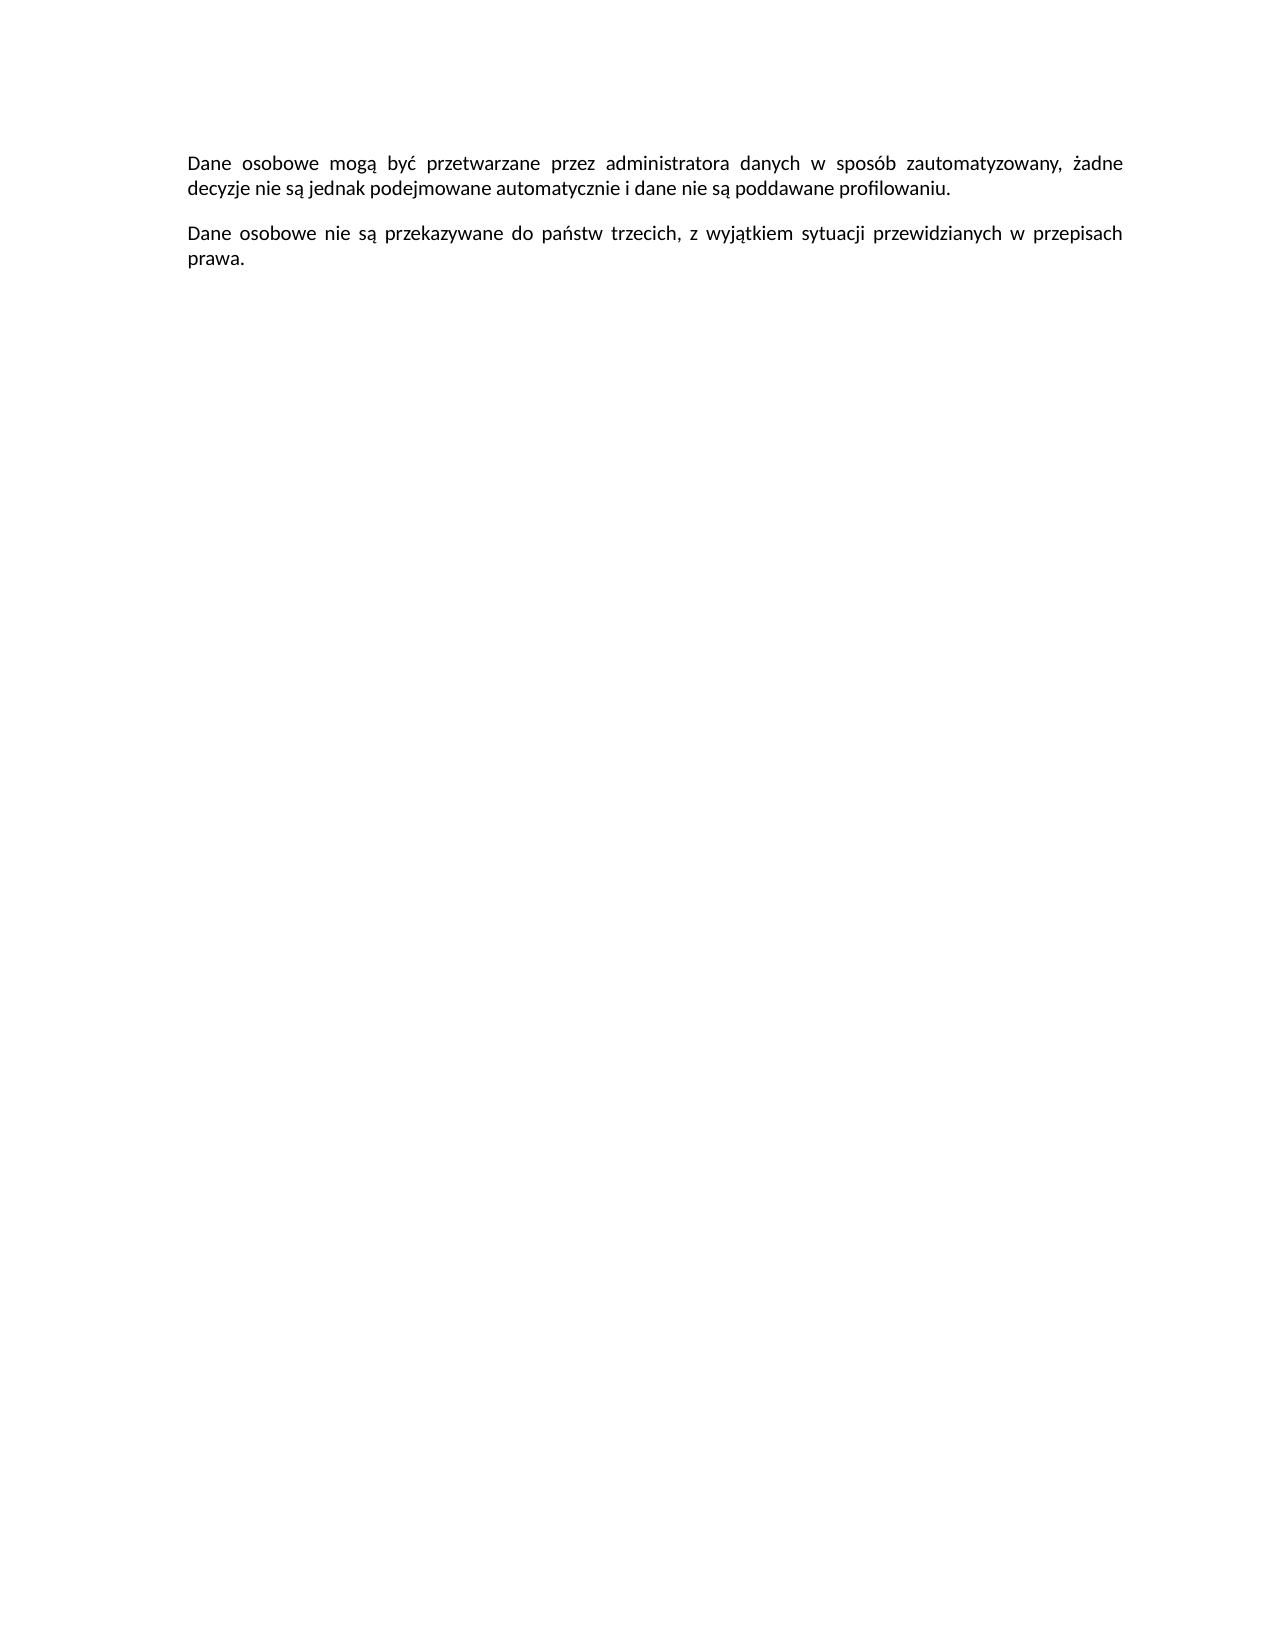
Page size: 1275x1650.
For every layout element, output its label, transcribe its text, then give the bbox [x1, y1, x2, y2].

text Dane osobowe mogą być przetwarzane przez administratora danych w sposób zautomatyzowany, żadne decyzje nie są jednak podejmowane automatycznie i dane nie są poddawane profilowaniu. [187, 150, 1125, 200]
text Dane osobowe nie są przekazywane do państw trzecich, z wyjątkiem sytuacji przewidzianych w przepisach prawa. [187, 221, 1125, 271]
